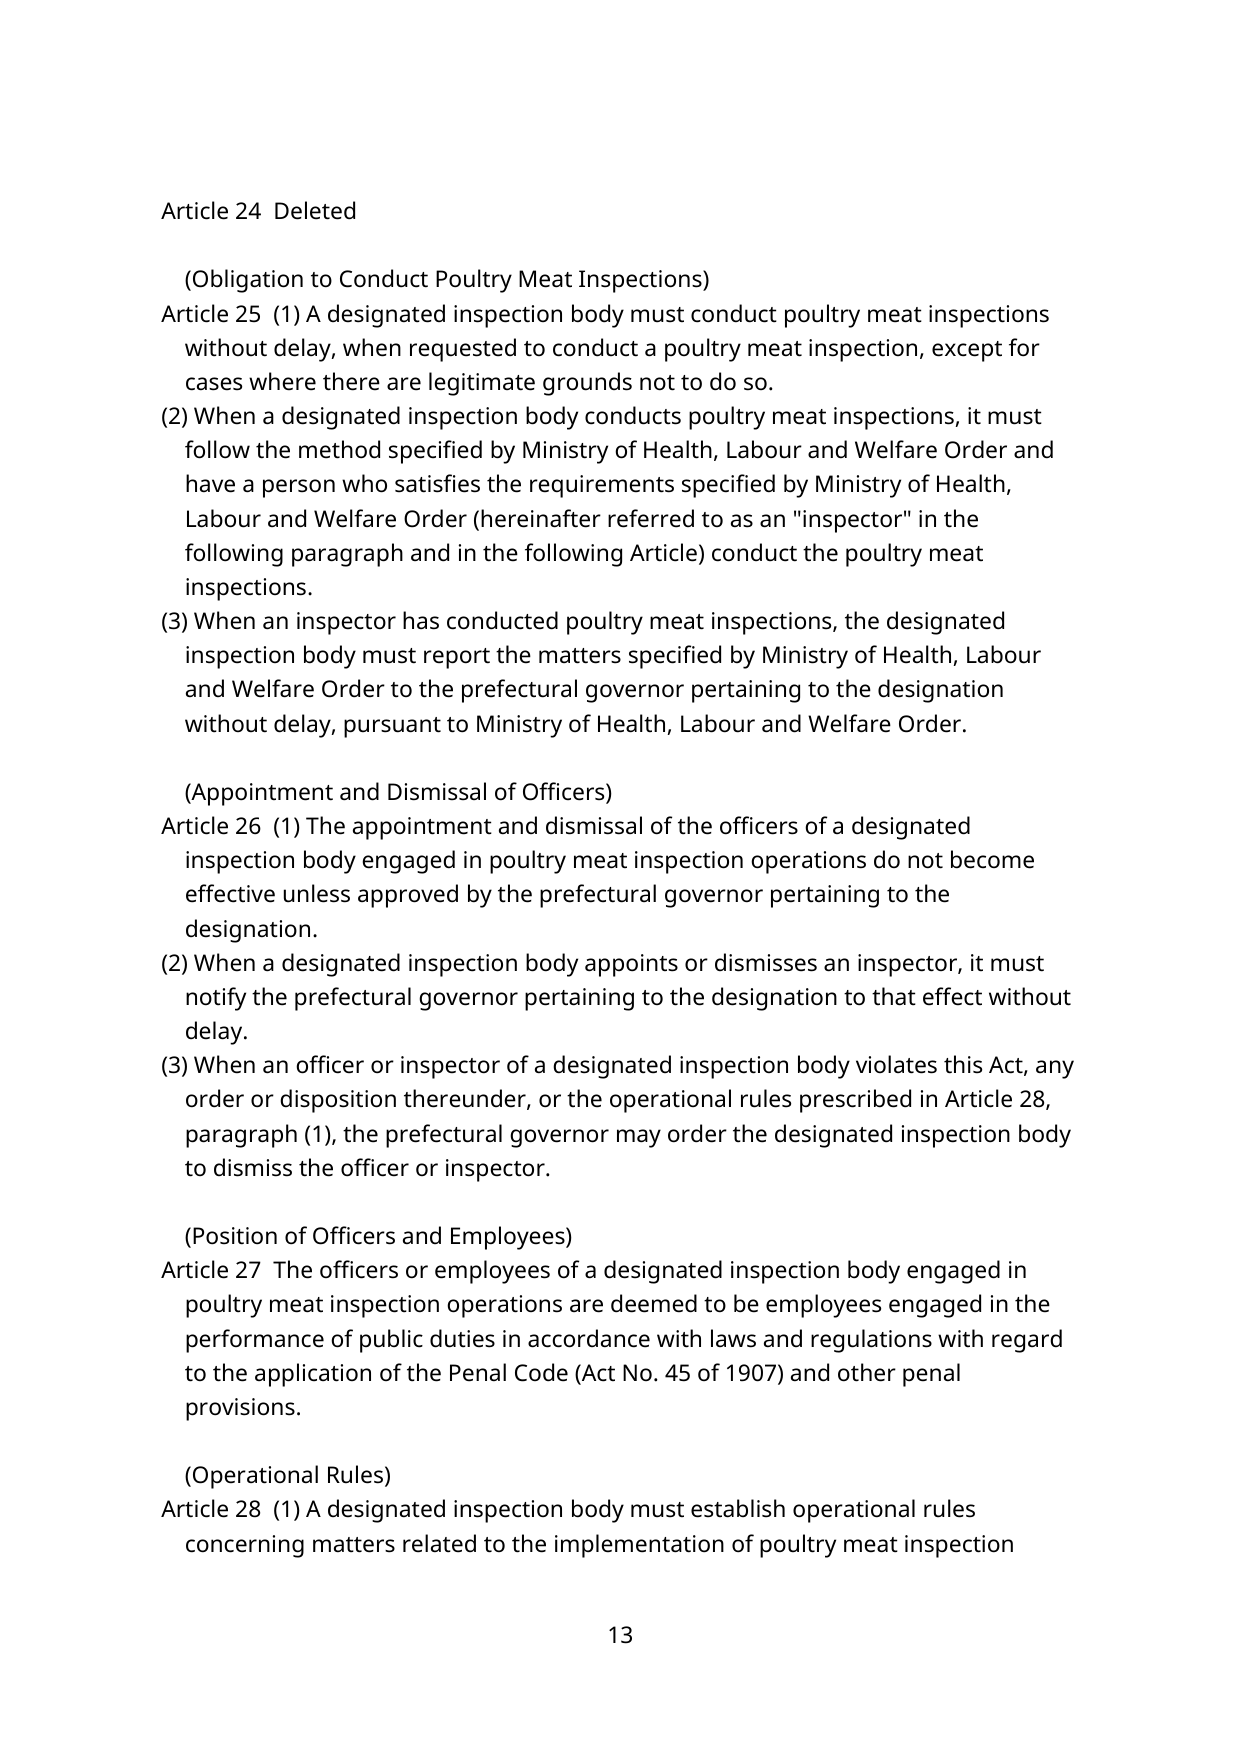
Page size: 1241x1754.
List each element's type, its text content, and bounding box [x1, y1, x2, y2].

text Article 24 Deleted [161, 194, 1079, 228]
text (Appointment and Dismissal of Officers) [184, 774, 1079, 809]
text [161, 1492, 1079, 1560]
text (2) When a designated inspection body appoints or dismisses an inspector, it must notify the prefectural governor pertaining to the designation to that effect without delay. [161, 945, 1079, 1048]
text Article 27 The officers or employees of a designated inspection body engaged in poultry meat inspection operations are deemed to be employees engaged in the performance of public duties in accordance with laws and regulations with regard to the application of the Penal Code (Act No. 45 of 1907) and other penal provisions. [161, 1253, 1079, 1424]
text (2) When a designated inspection body conducts poultry meat inspections, it must follow the method specified by Ministry of Health, Labour and Welfare Order and have a person who satisfies the requirements specified by Ministry of Health, Labour and Welfare Order (hereinafter referred to as an "inspector" in the following paragraph and in the following Article) conduct the poultry meat inspections. [161, 399, 1079, 604]
text (Obligation to Conduct Poultry Meat Inspections) [184, 262, 1079, 296]
text Article 26 (1) The appointment and dismissal of the officers of a designated inspection body engaged in poultry meat inspection operations do not become effective unless approved by the prefectural governor pertaining to the designation. [161, 809, 1079, 945]
text (Operational Rules) [184, 1458, 1079, 1492]
text (3) When an inspector has conducted poultry meat inspections, the designated inspection body must report the matters specified by Ministry of Health, Labour and Welfare Order to the prefectural governor pertaining to the designation without delay, pursuant to Ministry of Health, Labour and Welfare Order. [161, 604, 1079, 740]
text (3) When an officer or inspector of a designated inspection body violates this Act, any order or disposition thereunder, or the operational rules prescribed in Article 28, paragraph (1), the prefectural governor may order the designated inspection body to dismiss the officer or inspector. [161, 1048, 1079, 1184]
text Article 25 (1) A designated inspection body must conduct poultry meat inspections without delay, when requested to conduct a poultry meat inspection, except for cases where there are legitimate grounds not to do so. [161, 296, 1079, 399]
text (Position of Officers and Employees) [184, 1219, 1079, 1253]
